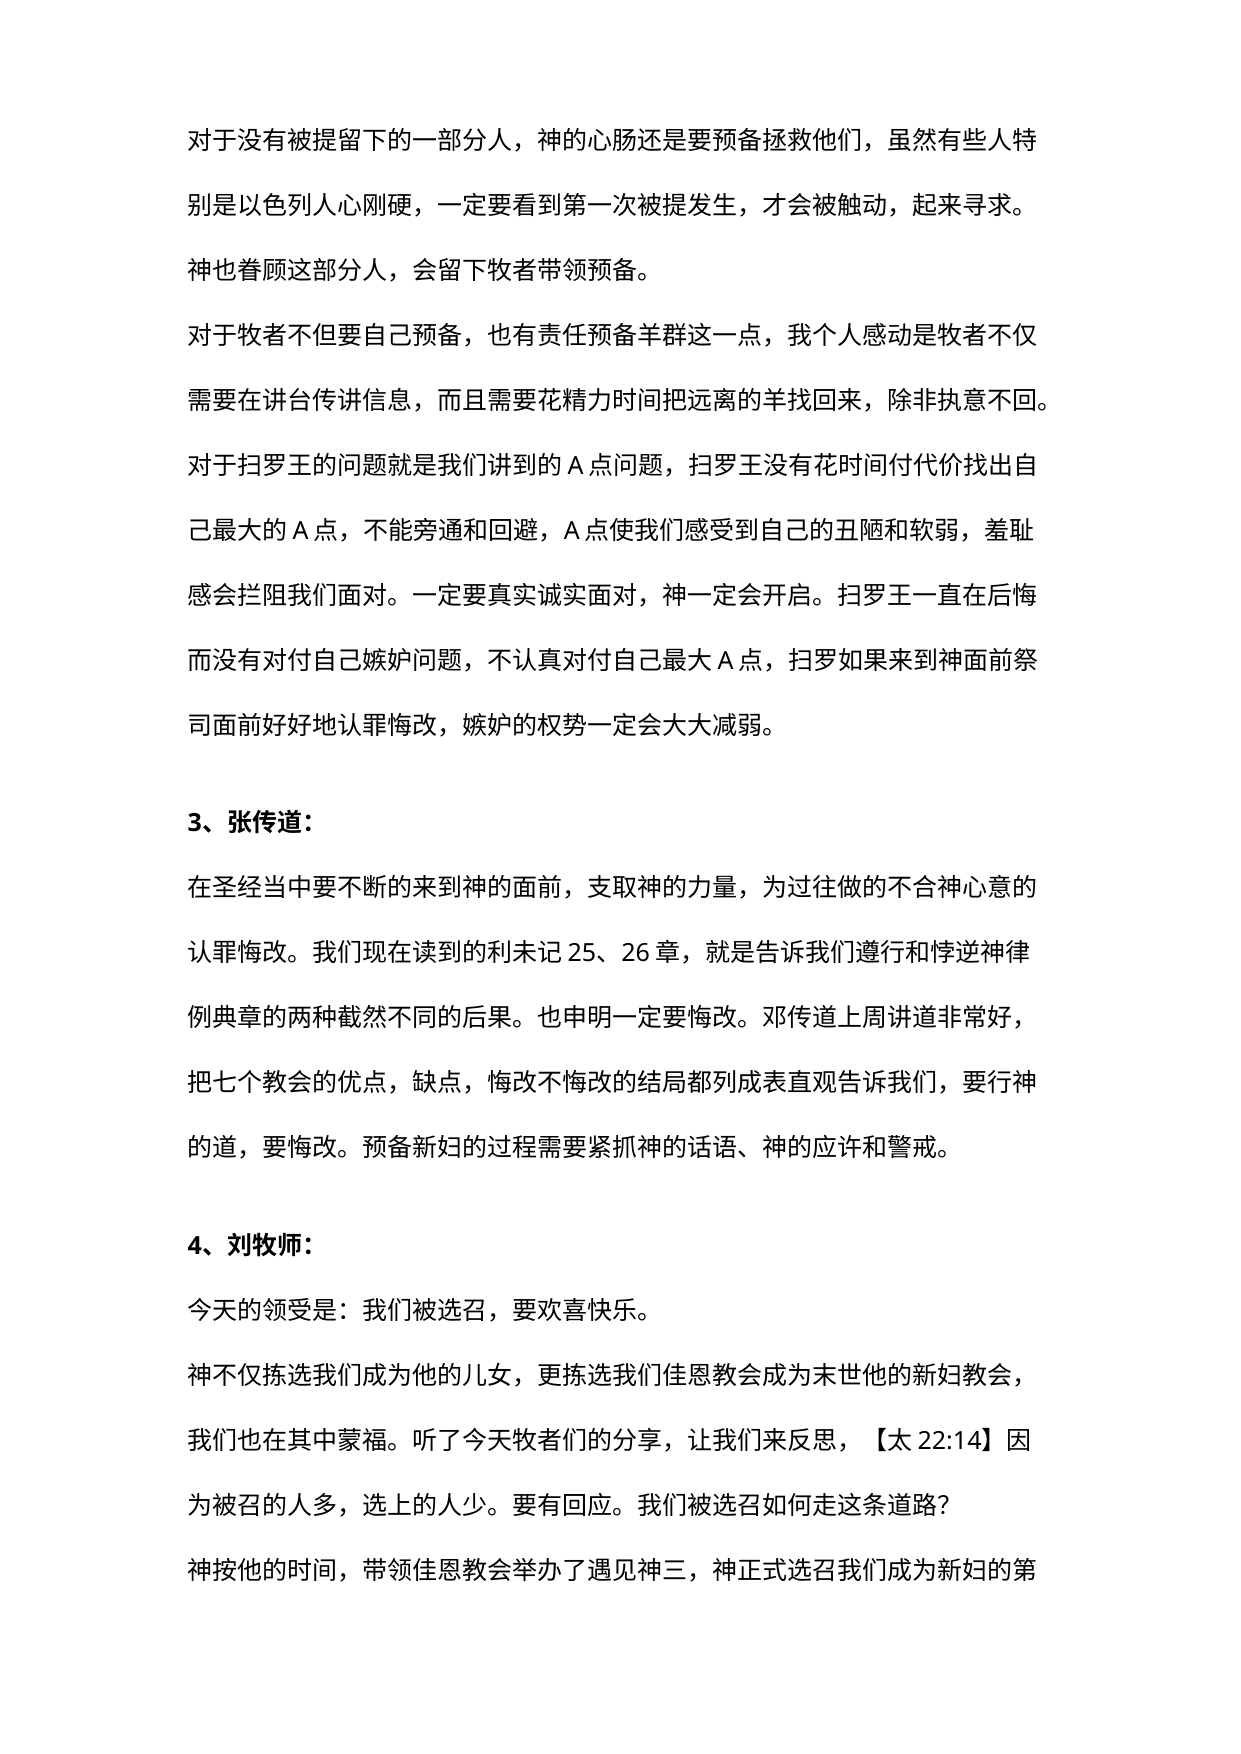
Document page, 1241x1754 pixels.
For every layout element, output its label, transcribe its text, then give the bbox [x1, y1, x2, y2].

text 3、张传道： [187, 788, 1053, 853]
text 在圣经当中要不断的来到神的面前，支取神的力量，为过往做的不合神心意的认罪悔改。我们现在读到的利未记25、26章，就是告诉我们遵行和悖逆神律例典章的两种截然不同的后果。也申明一定要悔改。邓传道上周讲道非常好，把七个教会的优点，缺点，悔改不悔改的结局都列成表直观告诉我们，要行神的道，要悔改。预备新妇的过程需要紧抓神的话语、神的应许和警戒。 [187, 853, 1053, 1178]
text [187, 1276, 1053, 1601]
text 4、刘牧师： [187, 1211, 1053, 1276]
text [187, 106, 1053, 756]
